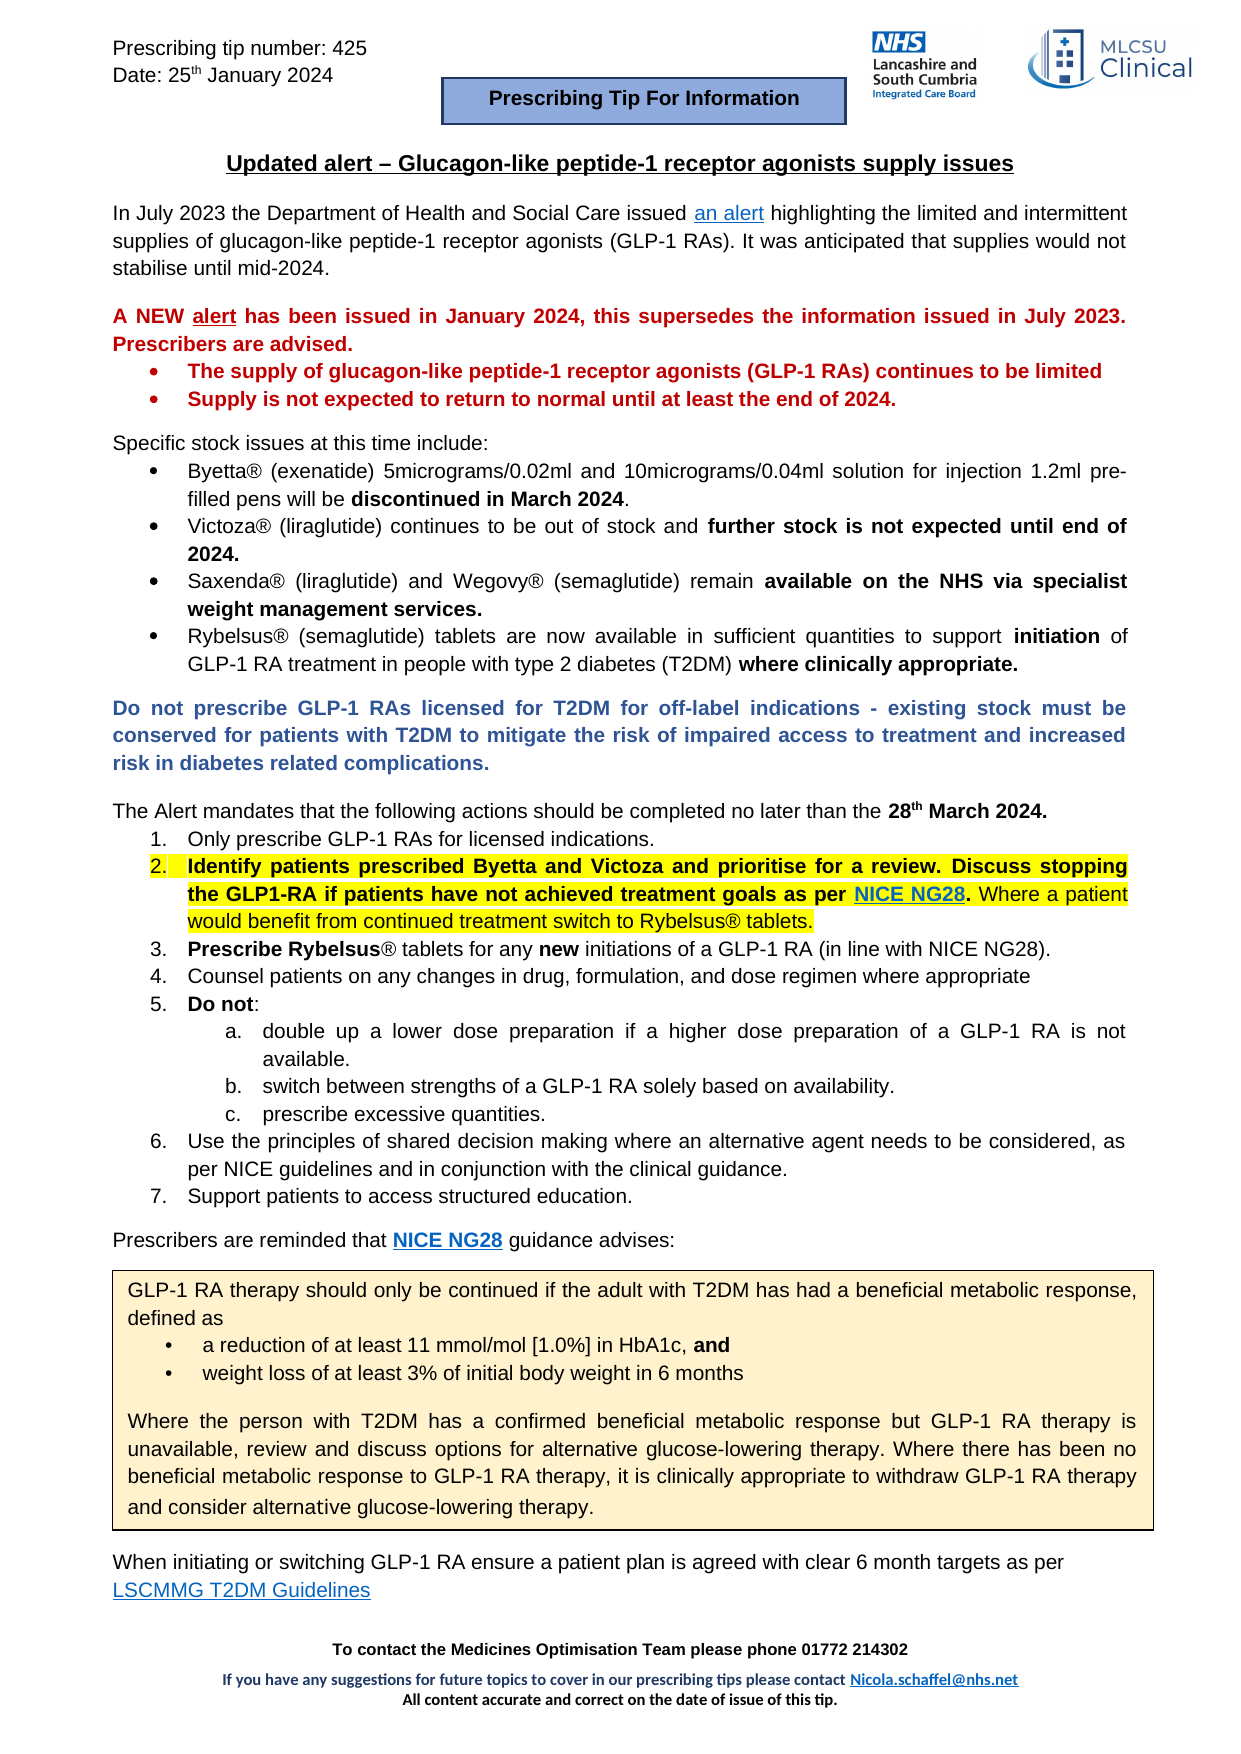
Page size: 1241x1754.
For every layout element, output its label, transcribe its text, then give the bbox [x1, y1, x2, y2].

list Rybelsus® (semaglutide) tablets are now available in sufficient quantities to support initiation of GLP-1 RA treatment in people with type 2 diabetes (T2DM) where clinically appropriate. [150, 624, 1128, 676]
list Support patients to access structured education. [150, 1184, 1128, 1208]
text When initiating or switching GLP-1 RA ensure a patient plan is agreed with clear 6 month targets as per LSCMMG T2DM Guidelines [112, 1550, 1128, 1602]
list Prescribe Rybelsus® tablets for any new initiations of a GLP-1 RA (in line with NICE NG28). [150, 937, 1128, 961]
list Do not: [150, 992, 1128, 1016]
list Byetta® (exenatide) 5micrograms/0.02ml and 10micrograms/0.04ml solution for injection 1.2ml pre-filled pens will be discontinued in March 2024. [150, 459, 1128, 510]
text Do not prescribe GLP-1 RAs licensed for T2DM for off-label indications - existing stock must be conserved for patients with T2DM to mitigate the risk of impaired access to treatment and increased risk in diabetes related complications. [112, 696, 1128, 775]
list Victoza® (liraglutide) continues to be out of stock and further stock is not expected until end of 2024. [150, 514, 1128, 565]
list Prescribers are reminded that NICE NG28 guidance advises: [112, 1228, 1128, 1252]
picture [1022, 22, 1199, 99]
text Updated alert – Glucagon-like peptide-1 receptor agonists supply issues [112, 150, 1128, 176]
list switch between strengths of a GLP-1 RA solely based on availability. [225, 1074, 1128, 1098]
list Counsel patients on any changes in drug, formulation, and dose regimen where appropriate [150, 964, 1128, 988]
list prescribe excessive quantities. [225, 1102, 1128, 1126]
list The supply of glucagon-like peptide-1 receptor agonists (GLP-1 RAs) continues to be limited [150, 359, 1128, 383]
list Only prescribe GLP-1 RAs for licensed indications. [150, 827, 1128, 851]
text In July 2023 the Department of Health and Social Care issued an alert highlighting the limited and intermittent supplies of glucagon-like peptide-1 receptor agonists (GLP-1 RAs). It was anticipated that supplies would not stabilise until mid-2024. [112, 201, 1128, 280]
list Identify patients prescribed Byetta and Victoza and prioritise for a review. Discuss stopping the GLP1-RA if patients have not achieved treatment goals as per NICE NG28. Where a patient would benefit from continued treatment switch to Rybelsus® tablets. [150, 854, 1128, 933]
picture [866, 26, 985, 104]
text A NEW alert has been issued in January 2024, this supersedes the information issued in July 2023. Prescribers are advised. [112, 304, 1128, 356]
list Supply is not expected to return to normal until at least the end of 2024. [150, 387, 1128, 411]
list Saxenda® (liraglutide) and Wegovy® (semaglutide) remain available on the NHS via specialist weight management services. [150, 569, 1128, 621]
list double up a lower dose preparation if a higher dose preparation of a GLP-1 RA is not available. [225, 1019, 1128, 1071]
list Use the principles of shared decision making where an alternative agent needs to be considered, as per NICE guidelines and in conjunction with the clinical guidance. [150, 1129, 1128, 1181]
text The Alert mandates that the following actions should be completed no later than the 28th March 2024. [112, 799, 1128, 823]
text Specific stock issues at this time include: [112, 431, 1128, 455]
